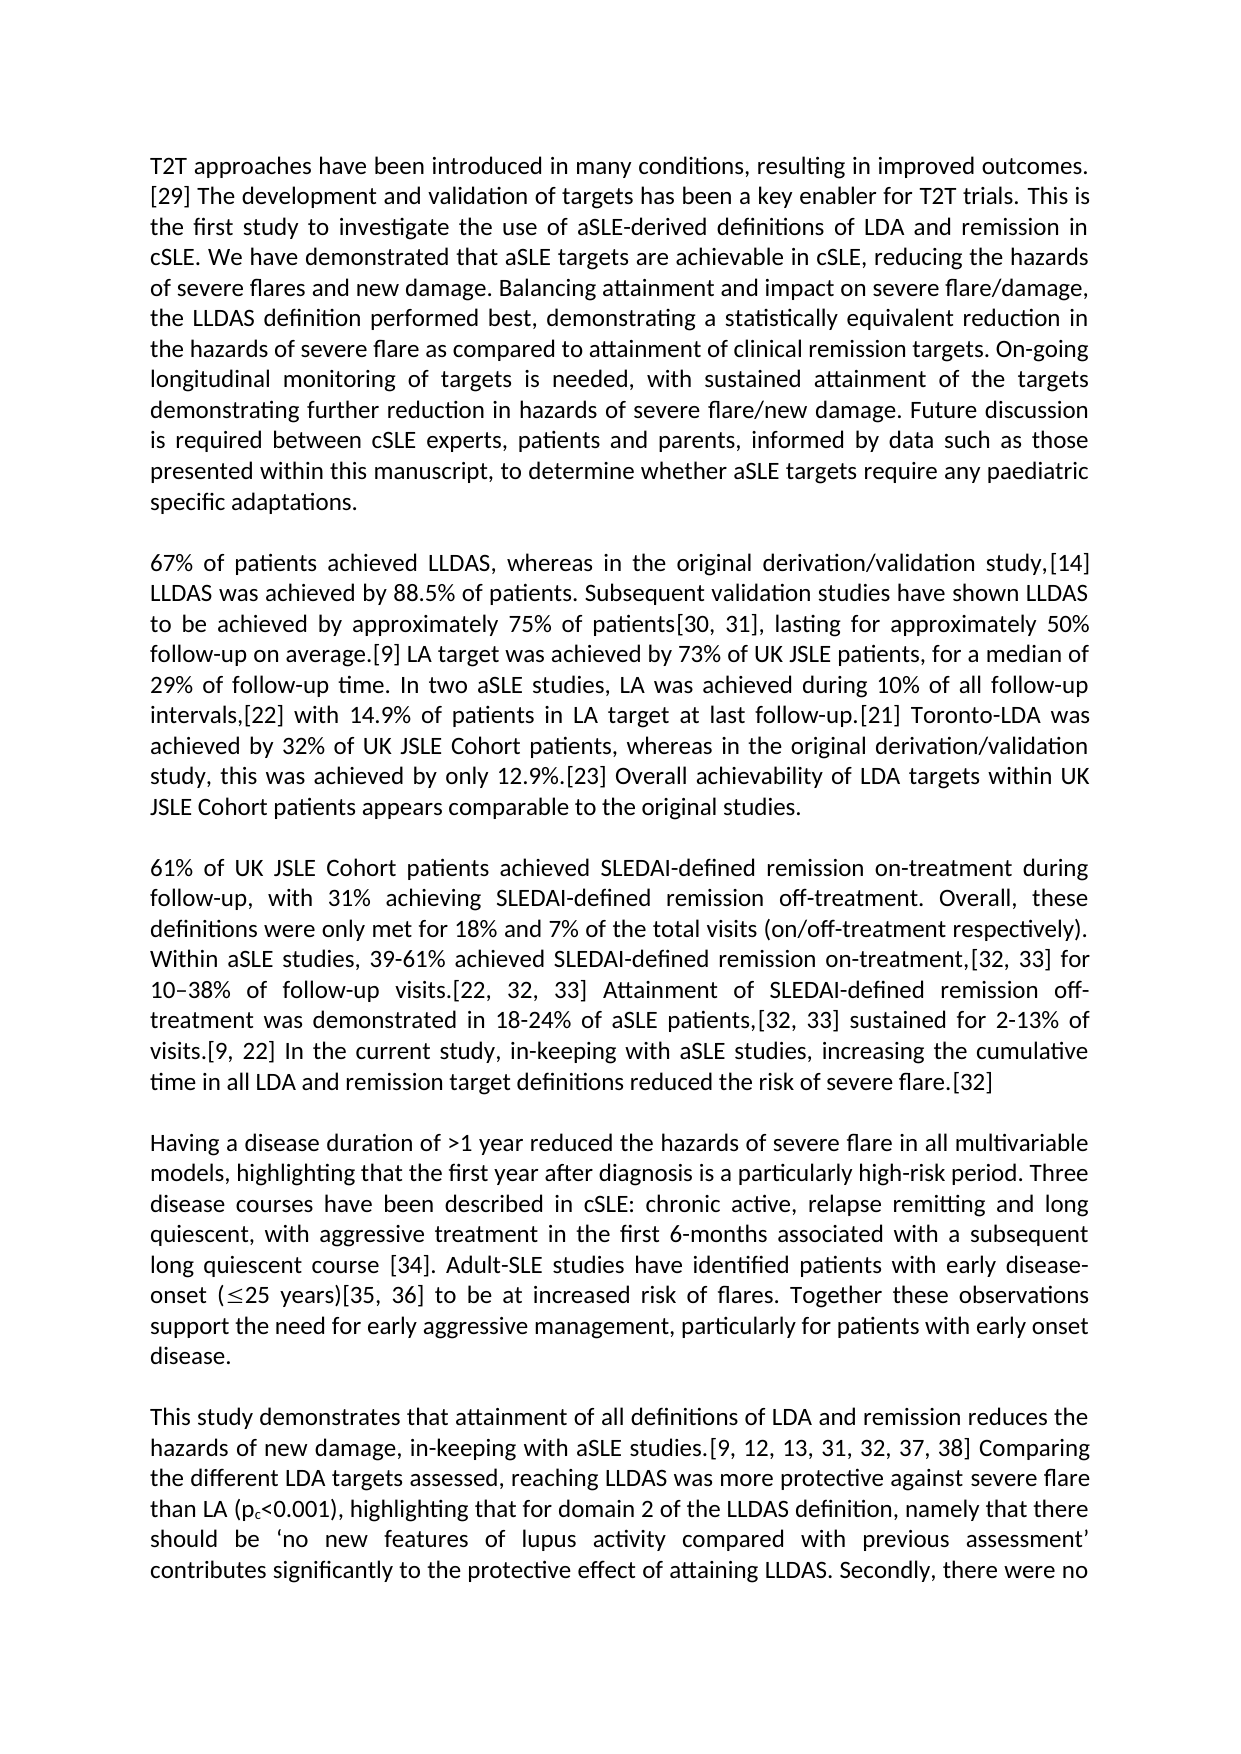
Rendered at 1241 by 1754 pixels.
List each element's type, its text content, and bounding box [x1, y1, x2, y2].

text T2T approaches have been introduced in many conditions, resulting in improved outcomes.[29] The development and validation of targets has been a key enabler for T2T trials. This is the first study to investigate the use of aSLE-derived definitions of LDA and remission in cSLE. We have demonstrated that aSLE targets are achievable in cSLE, reducing the hazards of severe flares and new damage. Balancing attainment and impact on severe flare/damage, the LLDAS definition performed best, demonstrating a statistically equivalent reduction in the hazards of severe flare as compared to attainment of clinical remission targets. On-going longitudinal monitoring of targets is needed, with sustained attainment of the targets demonstrating further reduction in hazards of severe flare/new damage. Future discussion is required between cSLE experts, patients and parents, informed by data such as those presented within this manuscript, to determine whether aSLE targets require any paediatric specific adaptations. [150, 150, 1090, 516]
text Having a disease duration of >1 year reduced the hazards of severe flare in all multivariable models, highlighting that the first year after diagnosis is a particularly high-risk period. Three disease courses have been described in cSLE: chronic active, relapse remitting and long quiescent, with aggressive treatment in the first 6-months associated with a subsequent long quiescent course [34]. Adult-SLE studies have identified patients with early disease-onset (25 years)[35, 36] to be at increased risk of flares. Together these observations support the need for early aggressive management, particularly for patients with early onset disease. [150, 1127, 1090, 1371]
text 67% of patients achieved LLDAS, whereas in the original derivation/validation study,[14] LLDAS was achieved by 88.5% of patients. Subsequent validation studies have shown LLDAS to be achieved by approximately 75% of patients[30, 31], lasting for approximately 50% follow-up on average.[9] LA target was achieved by 73% of UK JSLE patients, for a median of 29% of follow-up time. In two aSLE studies, LA was achieved during 10% of all follow-up intervals,[22] with 14.9% of patients in LA target at last follow-up.[21] Toronto-LDA was achieved by 32% of UK JSLE Cohort patients, whereas in the original derivation/validation study, this was achieved by only 12.9%.[23] Overall achievability of LDA targets within UK JSLE Cohort patients appears comparable to the original studies. [150, 547, 1090, 821]
text 61% of UK JSLE Cohort patients achieved SLEDAI-defined remission on-treatment during follow-up, with 31% achieving SLEDAI-defined remission off-treatment. Overall, these definitions were only met for 18% and 7% of the total visits (on/off-treatment respectively). Within aSLE studies, 39-61% achieved SLEDAI-defined remission on-treatment,[32, 33] for 10–38% of follow-up visits.[22, 32, 33] Attainment of SLEDAI-defined remission off-treatment was demonstrated in 18-24% of aSLE patients,[32, 33] sustained for 2-13% of visits.[9, 22] In the current study, in-keeping with aSLE studies, increasing the cumulative time in all LDA and remission target definitions reduced the risk of severe flare.[32] [150, 852, 1090, 1096]
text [150, 1401, 1090, 1584]
